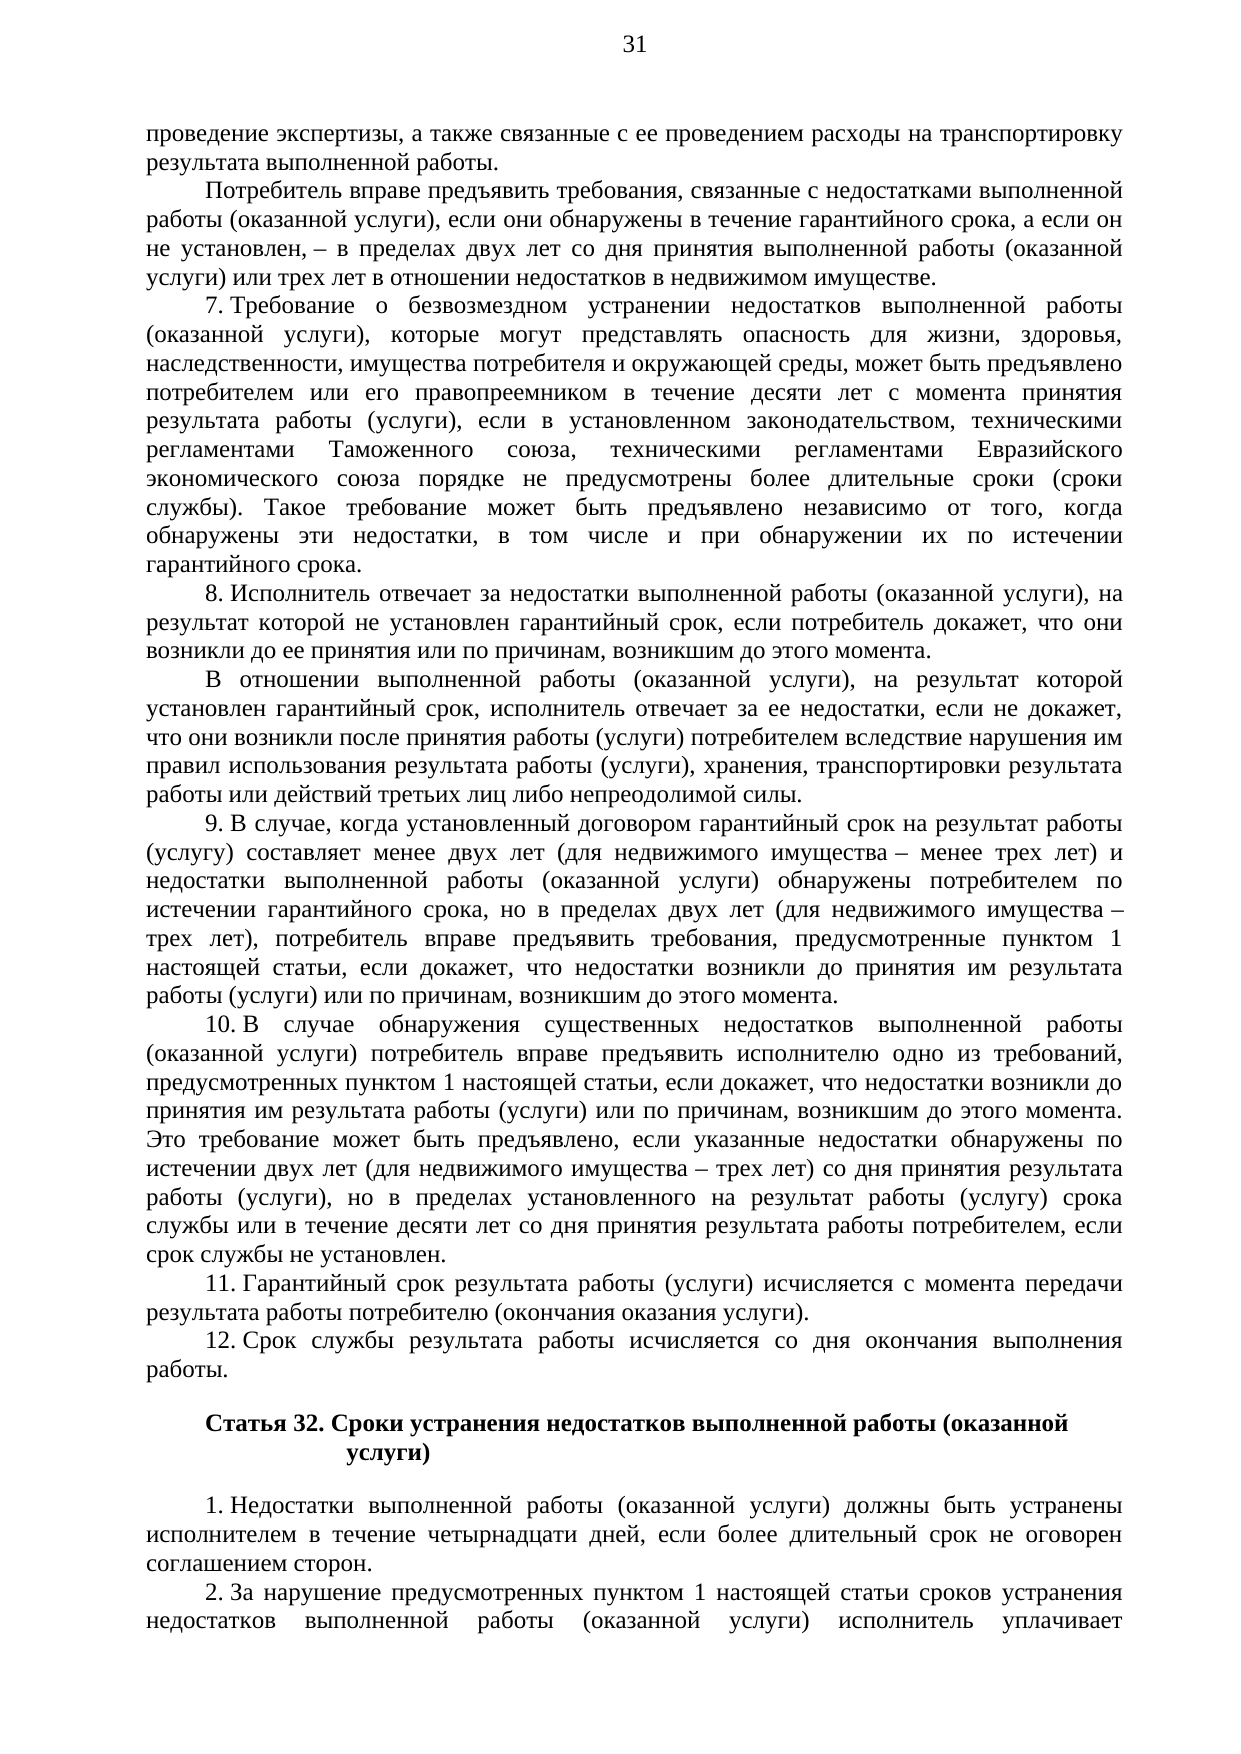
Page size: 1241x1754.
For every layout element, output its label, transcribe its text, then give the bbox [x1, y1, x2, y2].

text 11. Гарантийный срок результата работы (услуги) исчисляется с момента передачи результата работы потребителю (окончания оказания услуги). [146, 1268, 1123, 1326]
text 12. Срок службы результата работы исчисляется со дня окончания выполнения работы. [146, 1326, 1123, 1383]
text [146, 118, 1123, 176]
text 7. Требование о безвозмездном устранении недостатков выполненной работы (оказанной услуги), которые могут представлять опасность для жизни, здоровья, наследственности, имущества потребителя и окружающей среды, может быть предъявлено потребителем или его правопреемником в течение десяти лет с момента принятия результата работы (услуги), если в установленном законодательством, техническими регламентами Таможенного союза, техническими регламентами Евразийского экономического союза порядке не предусмотрены более длительные сроки (сроки службы). Такое требование может быть предъявлено независимо от того, когда обнаружены эти недостатки, в том числе и при обнаружении их по истечении гарантийного срока. [146, 291, 1123, 578]
text 1. Недостатки выполненной работы (оказанной услуги) должны быть устранены исполнителем в течение четырнадцати дней, если более длительный срок не оговорен соглашением сторон. [146, 1491, 1123, 1577]
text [146, 1577, 1123, 1634]
text 10. В случае обнаружения существенных недостатков выполненной работы (оказанной услуги) потребитель вправе предъявить исполнителю одно из требований, предусмотренных пунктом 1 настоящей статьи, если докажет, что недостатки возникли до принятия им результата работы (услуги) или по причинам, возникшим до этого момента. Это требование может быть предъявлено, если указанные недостатки обнаружены по истечении двух лет (для недвижимого имущества – трех лет) со дня принятия результата работы (услуги), но в пределах установленного на результат работы (услугу) срока службы или в течение десяти лет со дня принятия результата работы потребителем, если срок службы не установлен. [146, 1009, 1123, 1268]
text В отношении выполненной работы (оказанной услуги), на результат которой установлен гарантийный срок, исполнитель отвечает за ее недостатки, если не докажет, что они возникли после принятия работы (услуги) потребителем вследствие нарушения им правил использования результата работы (услуги), хранения, транспортировки результата работы или действий третьих лиц либо непреодолимой силы. [146, 664, 1123, 808]
text Статья 32. Сроки устранения недостатков выполненной работы (оказанной услуги) [205, 1408, 1123, 1466]
text 8. Исполнитель отвечает за недостатки выполненной работы (оказанной услуги), на результат которой не установлен гарантийный срок, если потребитель докажет, что они возникли до ее принятия или по причинам, возникшим до этого момента. [146, 578, 1123, 664]
text 9. В случае, когда установленный договором гарантийный срок на результат работы (услугу) составляет менее двух лет (для недвижимого имущества – менее трех лет) и недостатки выполненной работы (оказанной услуги) обнаружены потребителем по истечении гарантийного срока, но в пределах двух лет (для недвижимого имущества – трех лет), потребитель вправе предъявить требования, предусмотренные пунктом 1 настоящей статьи, если докажет, что недостатки возникли до принятия им результата работы (услуги) или по причинам, возникшим до этого момента. [146, 808, 1123, 1009]
text Потребитель вправе предъявить требования, связанные с недостатками выполненной работы (оказанной услуги), если они обнаружены в течение гарантийного срока, а если он не установлен, – в пределах двух лет со дня принятия выполненной работы (оказанной услуги) или трех лет в отношении недостатков в недвижимом имуществе. [146, 176, 1123, 291]
